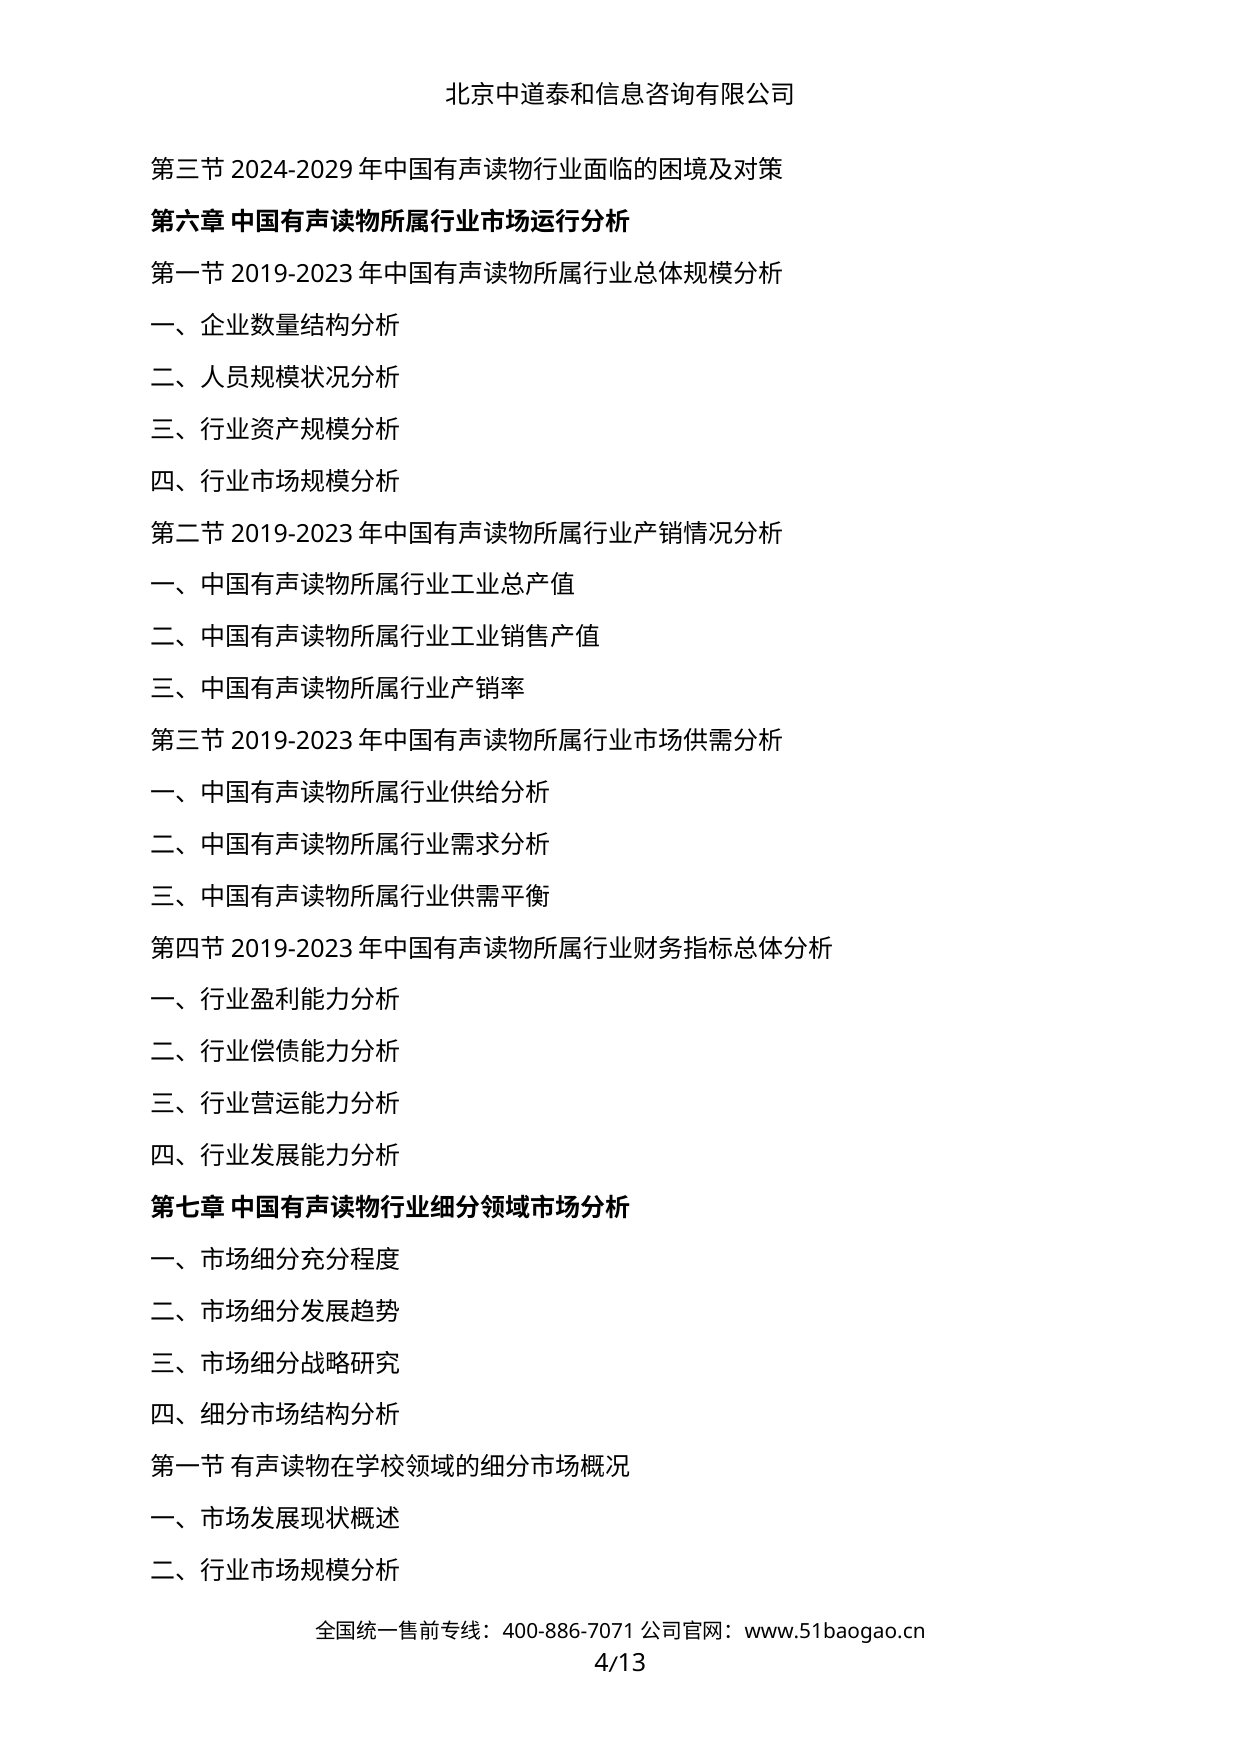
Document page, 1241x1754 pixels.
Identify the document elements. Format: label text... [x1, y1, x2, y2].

text 四、细分市场结构分析 [150, 1395, 1090, 1431]
text 三、行业资产规模分析 [150, 409, 1090, 446]
text 三、中国有声读物所属行业供需平衡 [150, 876, 1090, 912]
text 一、中国有声读物所属行业工业总产值 [150, 565, 1090, 601]
text 一、市场发展现状概述 [150, 1499, 1090, 1535]
text 一、市场细分充分程度 [150, 1239, 1090, 1276]
text 二、行业偿债能力分析 [150, 1032, 1090, 1068]
text 二、人员规模状况分析 [150, 357, 1090, 394]
text 三、市场细分战略研究 [150, 1343, 1090, 1379]
text 一、企业数量结构分析 [150, 306, 1090, 342]
text 一、中国有声读物所属行业供给分析 [150, 772, 1090, 809]
text 第一节 2019-2023年中国有声读物所属行业总体规模分析 [150, 254, 1090, 290]
text 第三节 2024-2029年中国有声读物行业面临的困境及对策 [150, 150, 1090, 186]
text 四、行业市场规模分析 [150, 461, 1090, 497]
text 四、行业发展能力分析 [150, 1136, 1090, 1172]
text 第四节 2019-2023年中国有声读物所属行业财务指标总体分析 [150, 928, 1090, 964]
text 二、中国有声读物所属行业工业销售产值 [150, 617, 1090, 653]
text 第三节 2019-2023年中国有声读物所属行业市场供需分析 [150, 721, 1090, 757]
text 第六章 中国有声读物所属行业市场运行分析 [150, 202, 1090, 238]
text 第二节 2019-2023年中国有声读物所属行业产销情况分析 [150, 513, 1090, 549]
text 三、中国有声读物所属行业产销率 [150, 669, 1090, 705]
text 二、中国有声读物所属行业需求分析 [150, 824, 1090, 861]
text 第七章 中国有声读物行业细分领域市场分析 [150, 1187, 1090, 1224]
text 第一节 有声读物在学校领域的细分市场概况 [150, 1447, 1090, 1483]
text 三、行业营运能力分析 [150, 1084, 1090, 1120]
text 二、行业市场规模分析 [150, 1551, 1090, 1587]
text 二、市场细分发展趋势 [150, 1291, 1090, 1327]
text 一、行业盈利能力分析 [150, 980, 1090, 1016]
